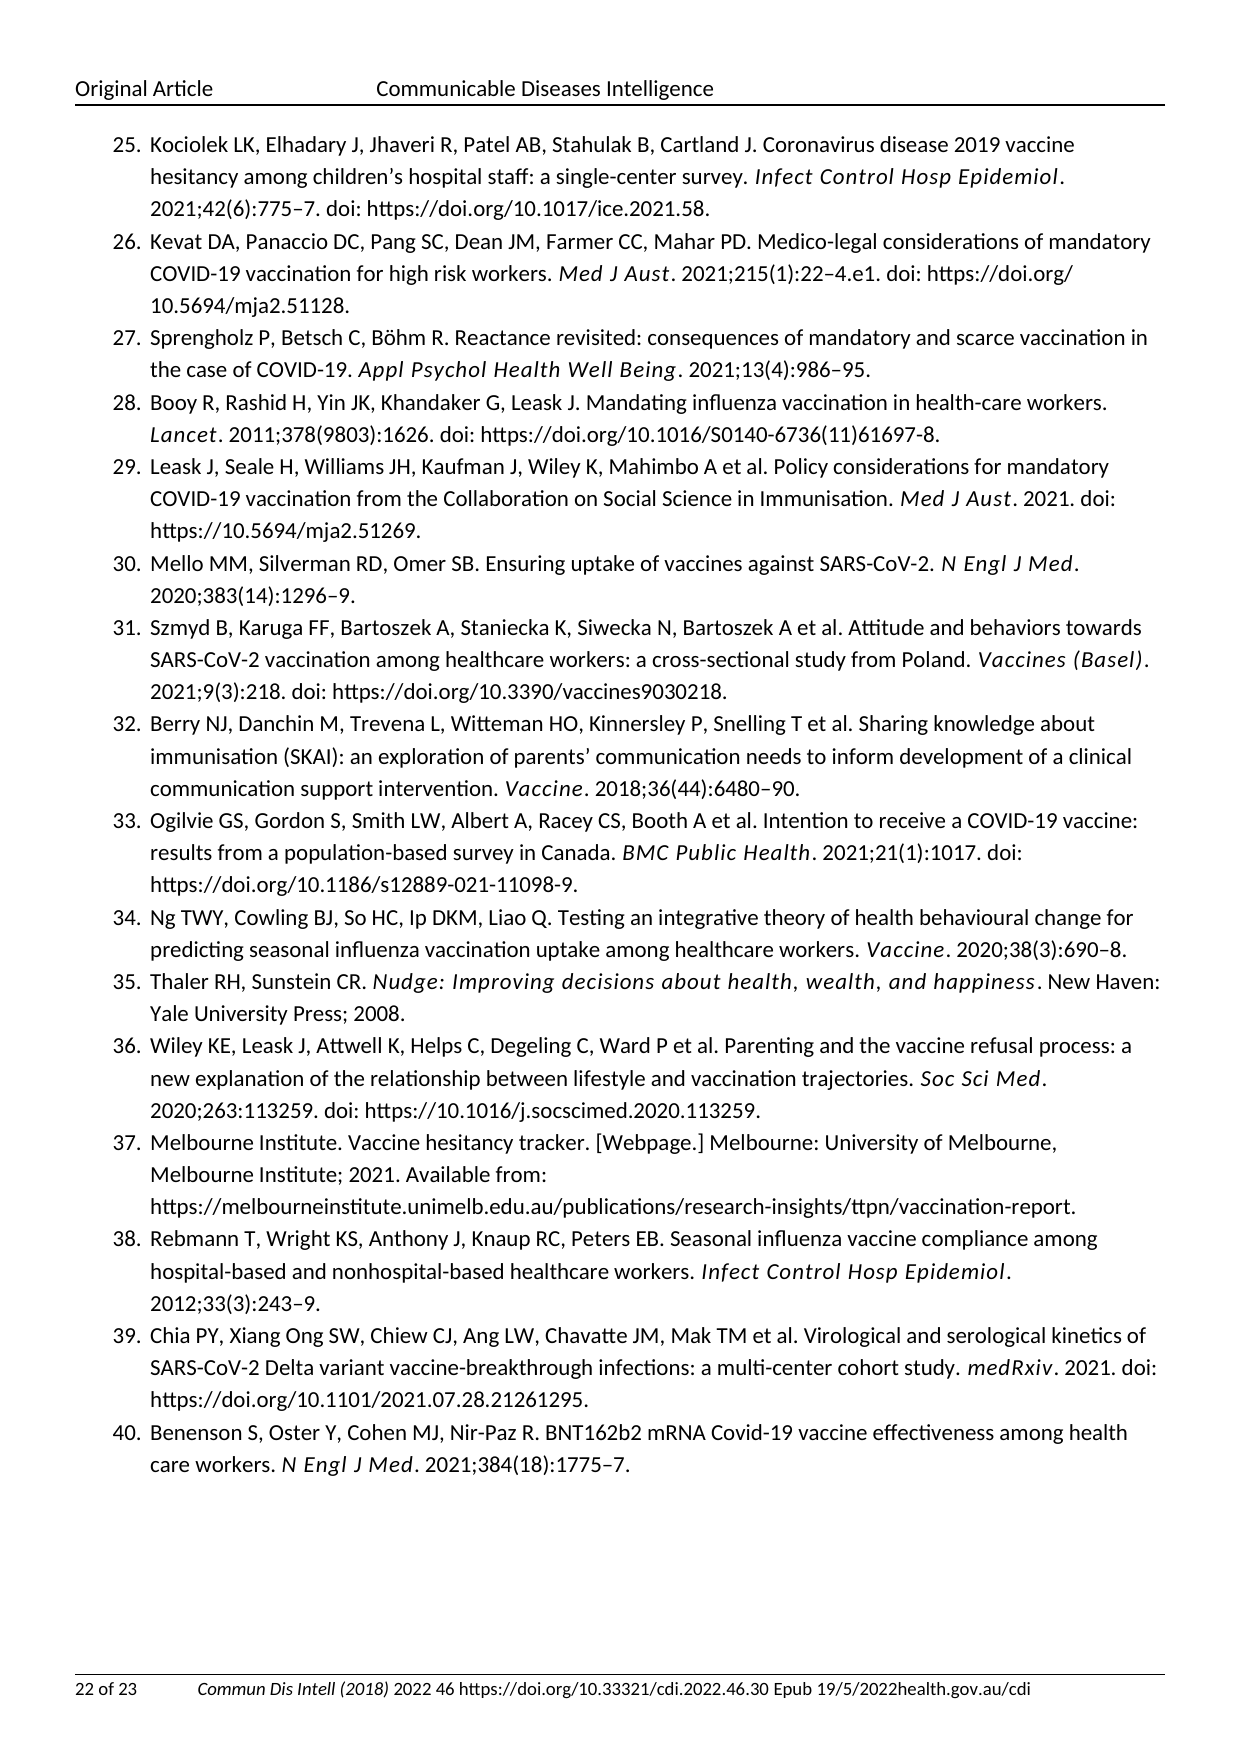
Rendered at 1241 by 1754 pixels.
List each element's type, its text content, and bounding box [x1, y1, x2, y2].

list Berry NJ, Danchin M, Trevena L, Witteman HO, Kinnersley P, Snelling T et al. Sharing knowledge about immunisation (SKAI): an exploration of parents’ communication needs to inform development of a clinical communication support intervention. Vaccine. 2018;36(44):6480–90. [112, 709, 1165, 802]
list Rebmann T, Wright KS, Anthony J, Knaup RC, Peters EB. Seasonal influenza vaccine compliance among hospital-based and nonhospital-based healthcare workers. Infect Control Hosp Epidemiol. 2012;33(3):243–9. [112, 1224, 1165, 1317]
list Melbourne Institute. Vaccine hesitancy tracker. [Webpage.] Melbourne: University of Melbourne, Melbourne Institute; 2021. Available from: https://melbourneinstitute.unimelb.edu.au/publications/research-insights/ttpn/vaccination-report. [112, 1128, 1165, 1220]
list Mello MM, Silverman RD, Omer SB. Ensuring uptake of vaccines against SARS-CoV-2. N Engl J Med. 2020;383(14):1296–9. [112, 549, 1165, 609]
list Ng TWY, Cowling BJ, So HC, Ip DKM, Liao Q. Testing an integrative theory of health behavioural change for predicting seasonal influenza vaccination uptake among healthcare workers. Vaccine. 2020;38(3):690–8. [112, 903, 1165, 963]
list Sprengholz P, Betsch C, Böhm R. Reactance revisited: consequences of mandatory and scarce vaccination in the case of COVID-19. Appl Psychol Health Well Being. 2021;13(4):986–95. [112, 323, 1165, 383]
list Wiley KE, Leask J, Attwell K, Helps C, Degeling C, Ward P et al. Parenting and the vaccine refusal process: a new explanation of the relationship between lifestyle and vaccination trajectories. Soc Sci Med. 2020;263:113259. doi: https://10.1016/j.socscimed.2020.113259. [112, 1031, 1165, 1124]
list Thaler RH, Sunstein CR. Nudge: Improving decisions about health, wealth, and happiness. New Haven: Yale University Press; 2008. [112, 967, 1165, 1027]
list Kevat DA, Panaccio DC, Pang SC, Dean JM, Farmer CC, Mahar PD. Medico-legal considerations of mandatory COVID-19 vaccination for high risk workers. Med J Aust. 2021;215(1):22–4.e1. doi: https://doi.org/ 10.5694/mja2.51128. [112, 227, 1165, 319]
list Benenson S, Oster Y, Cohen MJ, Nir-Paz R. BNT162b2 mRNA Covid-19 vaccine effectiveness among health care workers. N Engl J Med. 2021;384(18):1775–7. [112, 1418, 1165, 1478]
list Chia PY, Xiang Ong SW, Chiew CJ, Ang LW, Chavatte JM, Mak TM et al. Virological and serological kinetics of SARS-CoV-2 Delta variant vaccine-breakthrough infections: a multi-center cohort study. medRxiv. 2021. doi: https://doi.org/10.1101/2021.07.28.21261295. [112, 1321, 1165, 1413]
list Booy R, Rashid H, Yin JK, Khandaker G, Leask J. Mandating influenza vaccination in health-care workers. Lancet. 2011;378(9803):1626. doi: https://doi.org/10.1016/S0140-6736(11)61697-8. [112, 388, 1165, 448]
list Szmyd B, Karuga FF, Bartoszek A, Staniecka K, Siwecka N, Bartoszek A et al. Attitude and behaviors towards SARS-CoV-2 vaccination among healthcare workers: a cross-sectional study from Poland. Vaccines (Basel). 2021;9(3):218. doi: https://doi.org/10.3390/vaccines9030218. [112, 613, 1165, 705]
list Leask J, Seale H, Williams JH, Kaufman J, Wiley K, Mahimbo A et al. Policy considerations for mandatory COVID-19 vaccination from the Collaboration on Social Science in Immunisation. Med J Aust. 2021. doi: https://10.5694/mja2.51269. [112, 452, 1165, 544]
list Ogilvie GS, Gordon S, Smith LW, Albert A, Racey CS, Booth A et al. Intention to receive a COVID-19 vaccine: results from a population-based survey in Canada. BMC Public Health. 2021;21(1):1017. doi: https://doi.org/10.1186/s12889-021-11098-9. [112, 806, 1165, 898]
list Kociolek LK, Elhadary J, Jhaveri R, Patel AB, Stahulak B, Cartland J. Coronavirus disease 2019 vaccine hesitancy among children’s hospital staff: a single-center survey. Infect Control Hosp Epidemiol. 2021;42(6):775–7. doi: https://doi.org/10.1017/ice.2021.58. [112, 130, 1165, 223]
